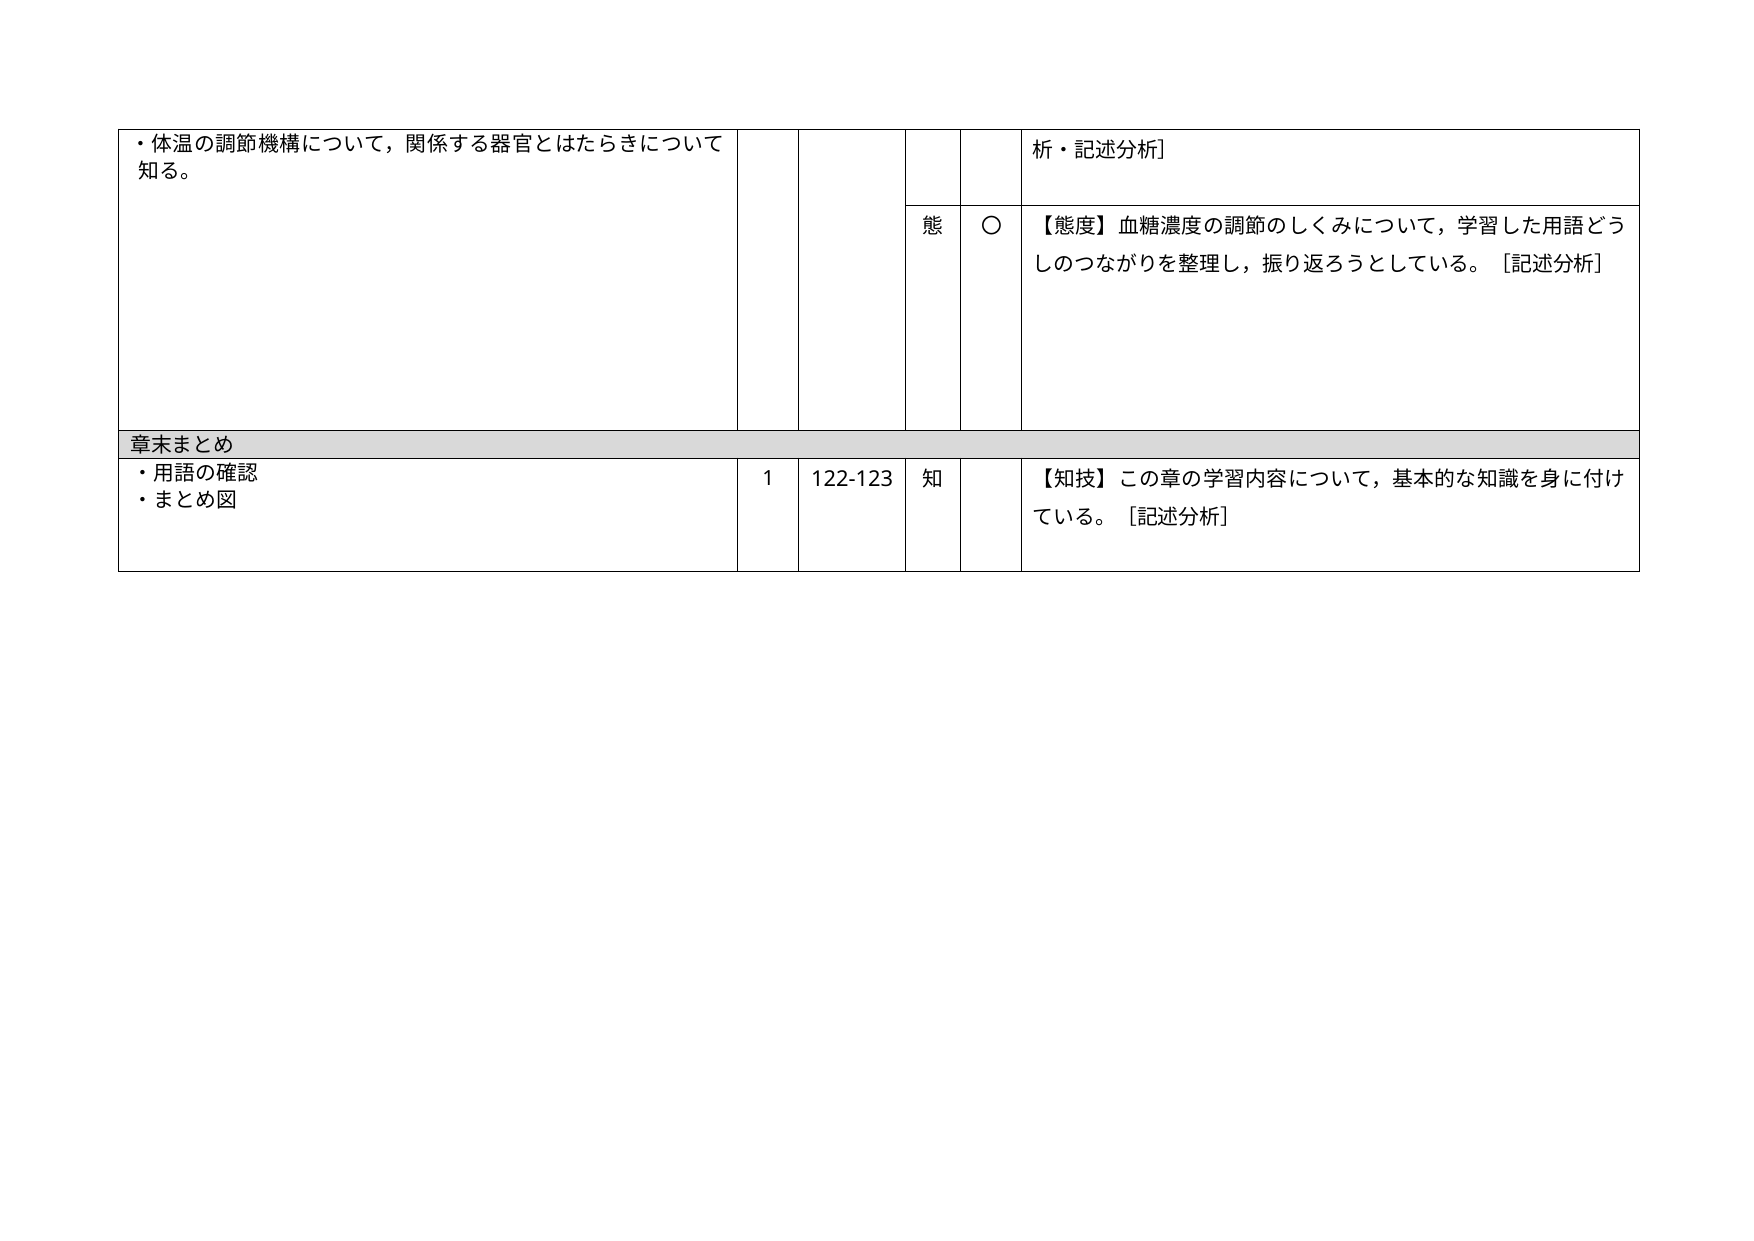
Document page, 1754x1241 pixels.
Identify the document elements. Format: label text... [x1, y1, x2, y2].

table_cell 態 [906, 206, 960, 429]
table_cell 知 [906, 130, 960, 204]
table_cell [961, 459, 1021, 571]
table_cell ・用語の確認 ・まとめ図 [119, 459, 737, 571]
table_cell 〇 [961, 130, 1021, 204]
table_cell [1022, 130, 1639, 204]
table_cell 【知技】この章の学習内容について，基本的な知識を身に付けている。［記述分析］ [1022, 459, 1639, 571]
table_cell 1 [738, 459, 798, 571]
table_cell 【態度】血糖濃度の調節のしくみについて，学習した用語どうしのつながりを整理し，振り返ろうとしている。［記述分析］ [1022, 206, 1639, 429]
table_cell 章末まとめ [119, 431, 1639, 458]
table_cell 知 [906, 459, 960, 571]
table_cell 〇 [961, 206, 1021, 429]
table_cell 122-123 [799, 459, 905, 571]
